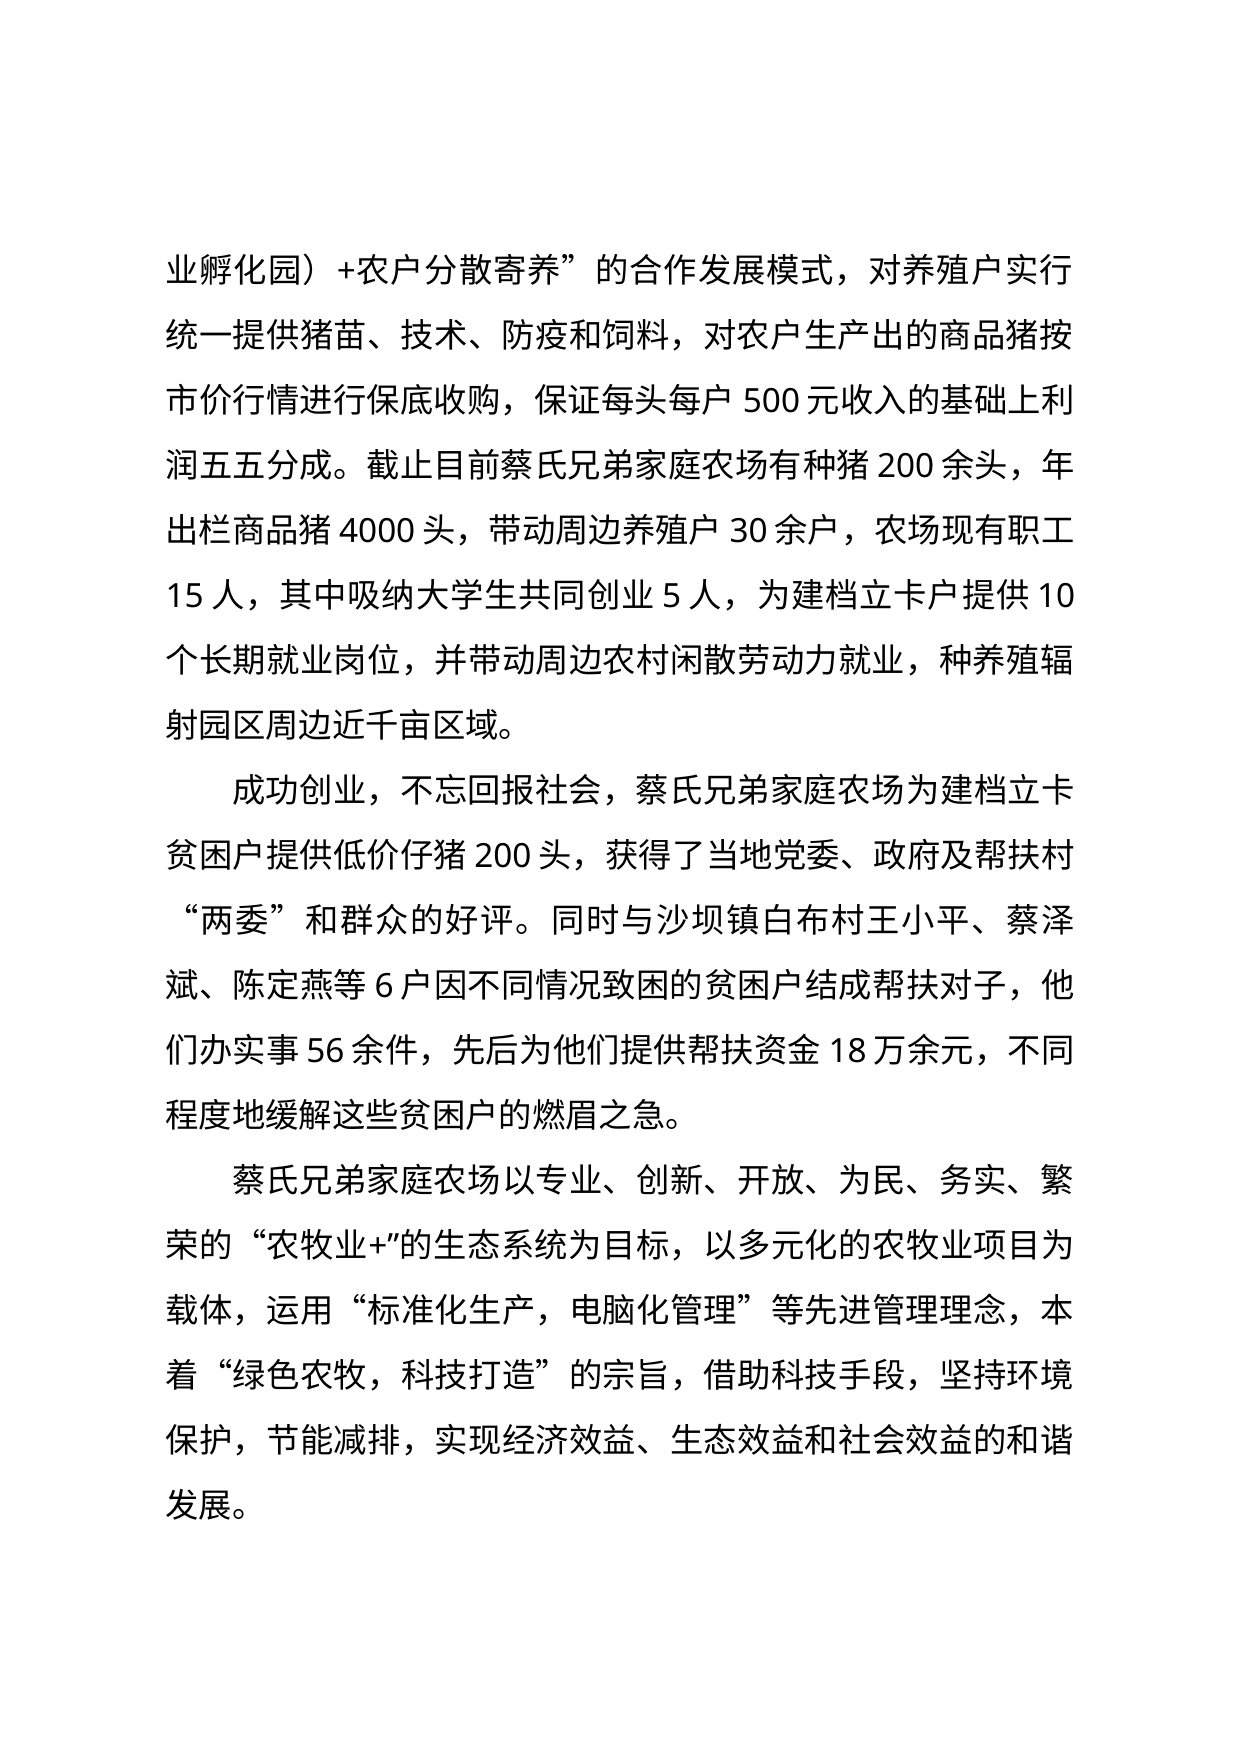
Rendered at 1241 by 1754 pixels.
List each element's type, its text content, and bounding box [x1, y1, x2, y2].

text 成功创业，不忘回报社会，蔡氏兄弟家庭农场为建档立卡贫困户提供低价仔猪200头，获得了当地党委、政府及帮扶村“两委”和群众的好评。同时与沙坝镇白布村王小平、蔡泽斌、陈定燕等6户因不同情况致困的贫困户结成帮扶对子，他们办实事56余件，先后为他们提供帮扶资金18万余元，不同程度地缓解这些贫困户的燃眉之急。 [165, 756, 1075, 1146]
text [165, 236, 1075, 756]
text 蔡氏兄弟家庭农场以专业、创新、开放、为民、务实、繁荣的“农牧业+”的生态系统为目标，以多元化的农牧业项目为载体，运用“标准化生产，电脑化管理”等先进管理理念，本着“绿色农牧，科技打造”的宗旨，借助科技手段，坚持环境保护，节能减排，实现经济效益、生态效益和社会效益的和谐发展。 [165, 1146, 1075, 1536]
